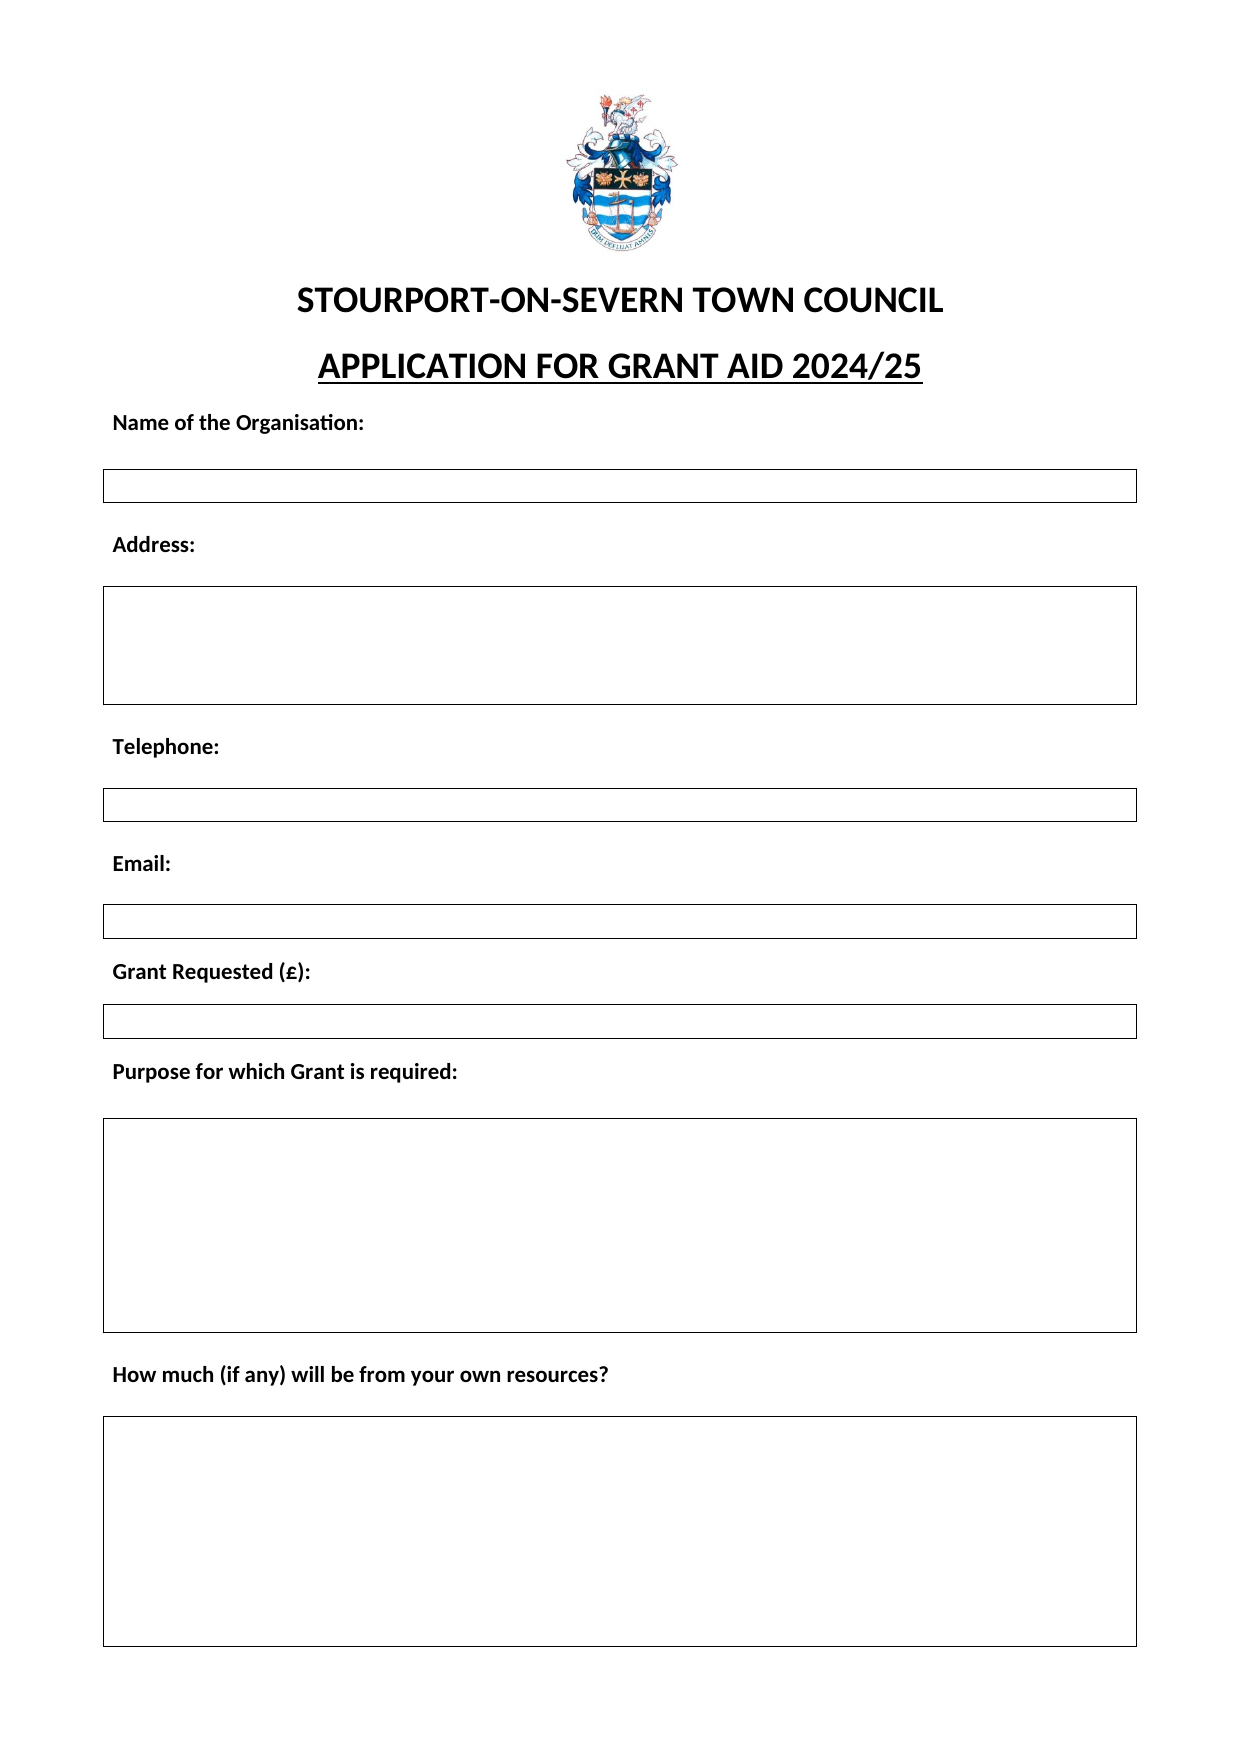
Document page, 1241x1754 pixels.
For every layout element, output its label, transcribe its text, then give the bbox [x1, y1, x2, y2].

text Address: [112, 530, 1128, 558]
text Telephone: [112, 732, 1128, 761]
text Grant Requested (£): [112, 957, 1128, 986]
text APPLICATION FOR GRANT AID 2024/25 [112, 342, 1128, 388]
text Email: [112, 849, 1128, 877]
picture [562, 88, 679, 258]
text STOURPORT-ON-SEVERN TOWN COUNCIL [112, 276, 1128, 322]
text Purpose for which Grant is required: [112, 1057, 1128, 1086]
text How much (if any) will be from your own resources? [112, 1361, 1128, 1389]
text Name of the Organisation: [112, 408, 1128, 437]
